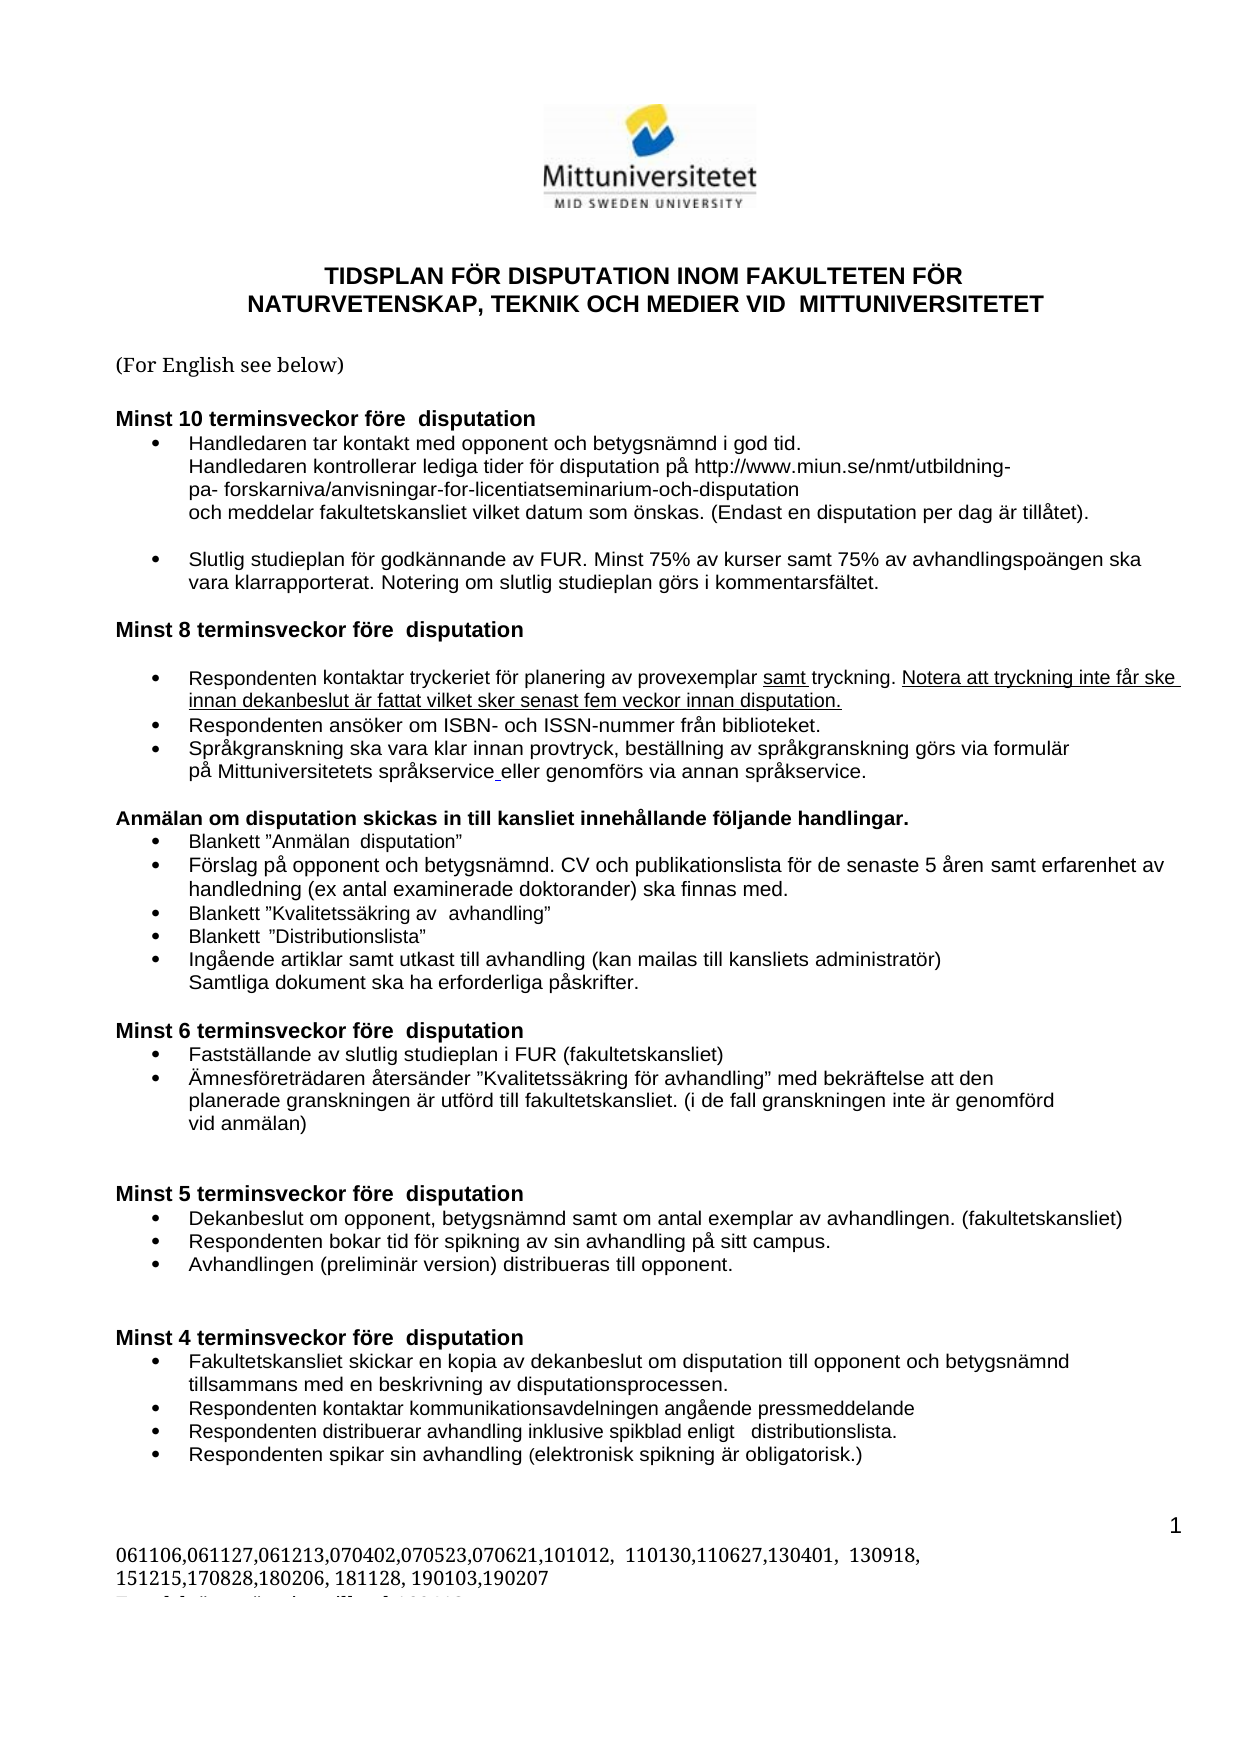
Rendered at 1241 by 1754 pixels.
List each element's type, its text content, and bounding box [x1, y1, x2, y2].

list Fakultetskansliet skickar en kopia av dekanbeslut om disputation till opponent och betygsnämnd tillsammans med en beskrivning av disputationsprocessen. [152, 1350, 1163, 1396]
list Blankett ”Distributionslista” [152, 925, 1192, 947]
list Slutlig studieplan för godkännande av FUR. Minst 75% av kurser samt 75% av avhandlingspoängen ska vara klarrapporterat. Notering om slutlig studieplan görs i kommentarsfältet. [152, 547, 1165, 593]
subtitle Anmälan om disputation skickas in till kansliet innehållande följande handlingar. [115, 807, 1192, 830]
subtitle Minst 5 terminsveckor före disputation [115, 1181, 1192, 1206]
list Förslag på opponent och betygsnämnd. CV och publikationslista för de senaste 5 åren samt erfarenhet av handledning (ex antal examinerade doktorander) ska finnas med. [152, 853, 1192, 901]
subtitle TIDSPLAN FÖR DISPUTATION INOM FAKULTETEN FÖR NATURVETENSKAP, TEKNIK OCH MEDIER VID MITTUNIVERSITETET [247, 262, 1192, 317]
subtitle Minst 10 terminsveckor före disputation [115, 406, 1192, 432]
list Respondenten kontaktar tryckeriet för planering av provexemplar samt tryckning. Notera att tryckning inte får ske innan dekanbeslut är fattat vilket sker senast fem veckor innan disputation. [152, 666, 1192, 713]
list Dekanbeslut om opponent, betygsnämnd samt om antal exemplar av avhandlingen. (fakultetskansliet) [152, 1206, 1192, 1229]
list Blankett ”Anmälan disputation” [152, 830, 1192, 853]
list Språkgranskning ska vara klar innan provtryck, beställning av språkgranskning görs via formulär på Mittuniversitetets språkservice eller genomförs via annan språkservice. [152, 739, 1088, 783]
list Handledaren tar kontakt med opponent och betygsnämnd i god tid. [152, 432, 1192, 455]
list Respondenten spikar sin avhandling (elektronisk spikning är obligatorisk.) [152, 1443, 1192, 1465]
list Respondenten kontaktar kommunikationsavdelningen angående pressmeddelande [152, 1396, 1192, 1419]
list Avhandlingen (preliminär version) distribueras till opponent. [152, 1253, 1192, 1275]
list Ämnesföreträdaren återsänder ”Kvalitetssäkring för avhandling” med bekräftelse att den planerade granskningen är utförd till fakultetskansliet. (i de fall granskningen inte är genomförd vid anmälan) [152, 1066, 1071, 1134]
text Samtliga dokument ska ha erforderliga påskrifter. [188, 971, 1192, 994]
list Ingående artiklar samt utkast till avhandling (kan mailas till kansliets administratör) [152, 948, 1192, 971]
text (For English see below) [115, 351, 1192, 378]
list Fastställande av slutlig studieplan i FUR (fakultetskansliet) [152, 1043, 1192, 1066]
picture [543, 104, 757, 208]
text Handledaren kontrollerar lediga tider för disputation på http://www.miun.se/nmt/utbildning-pa- forskarniva/anvisningar-for-licentiatseminarium-och-disputation [188, 455, 1022, 501]
list Respondenten bokar tid för spikning av sin avhandling på sitt campus. [152, 1229, 1192, 1252]
subtitle Minst 4 terminsveckor före disputation [115, 1325, 1192, 1350]
subtitle Minst 8 terminsveckor före disputation [115, 617, 1192, 642]
subtitle Minst 6 terminsveckor före disputation [115, 1017, 1192, 1043]
list Respondenten distribuerar avhandling inklusive spikblad enligt distributionslista. [152, 1419, 1192, 1442]
list Respondenten ansöker om ISBN- och ISSN-nummer från biblioteket. [152, 713, 1192, 736]
list Blankett ”Kvalitetssäkring av avhandling” [152, 901, 1192, 924]
text och meddelar fakultetskansliet vilket datum som önskas. (Endast en disputation per dag är tillåtet). [188, 501, 1192, 524]
